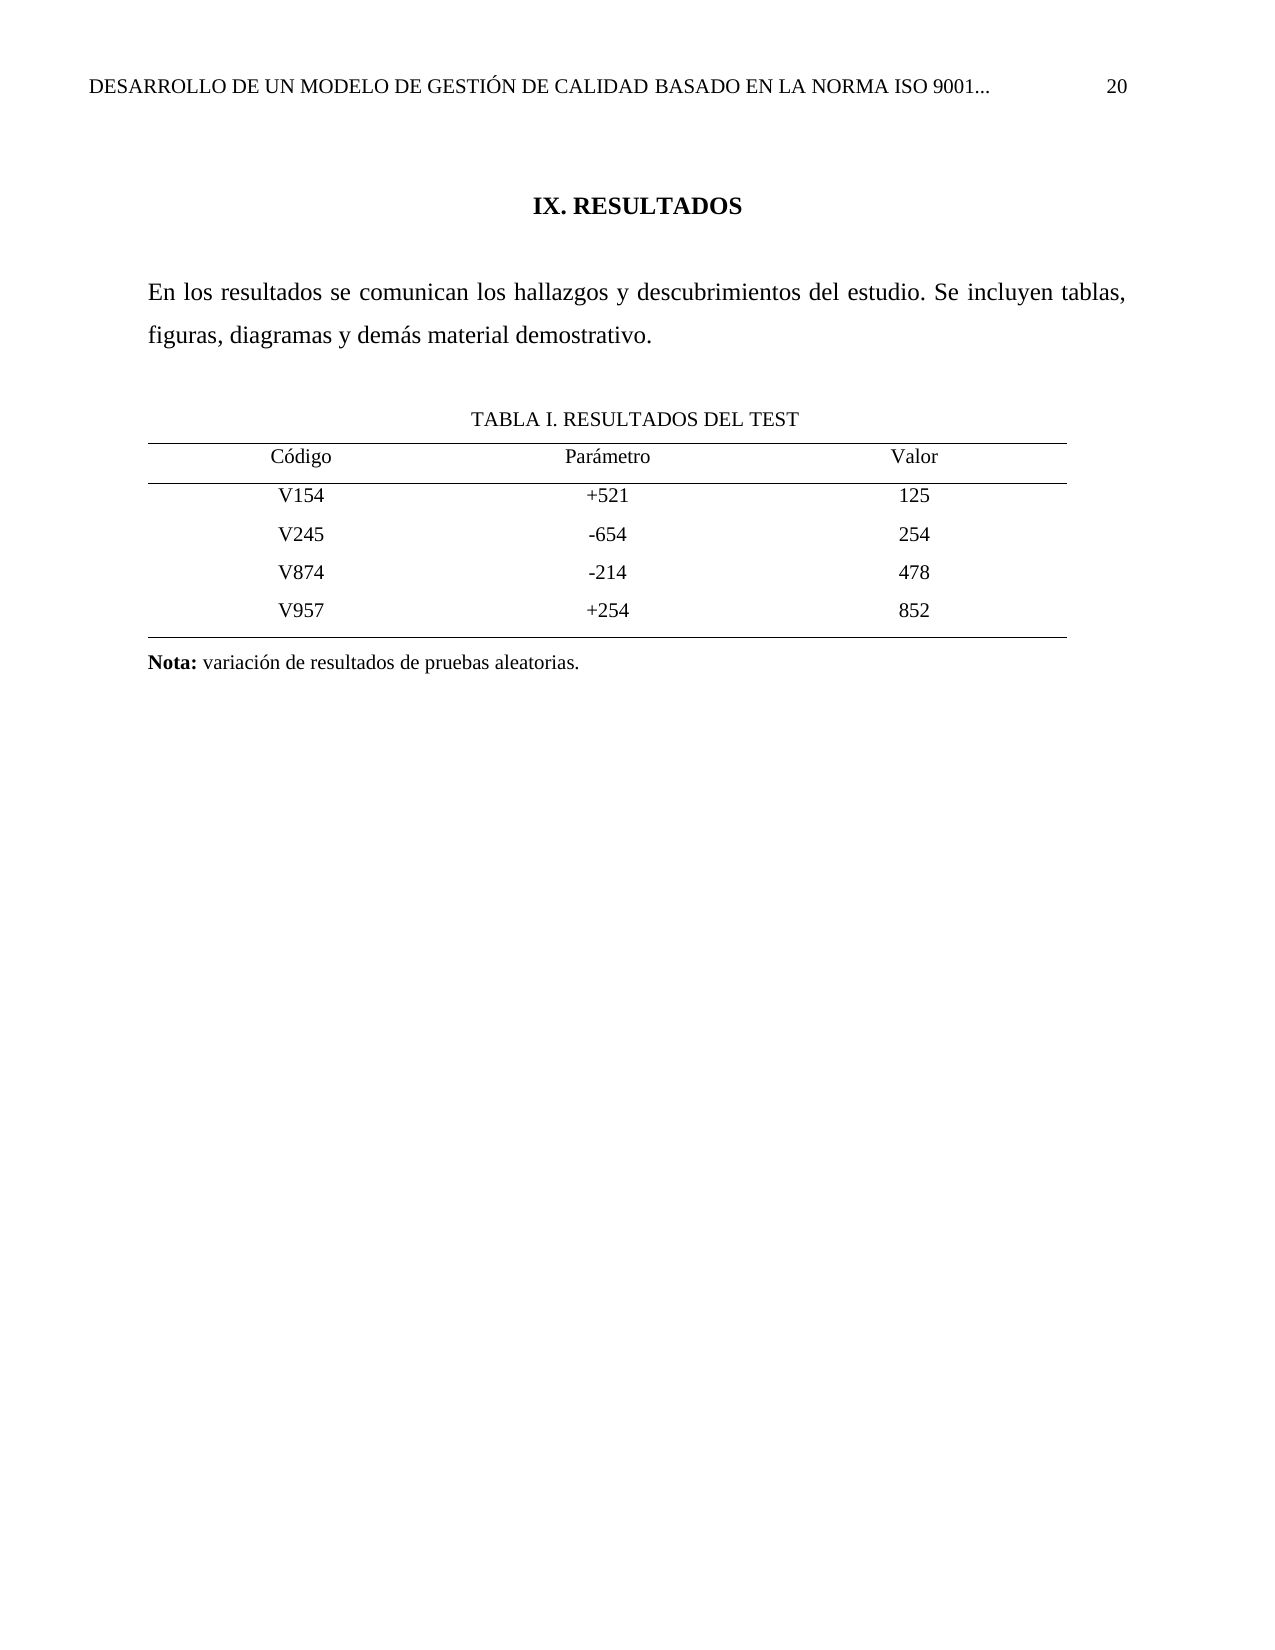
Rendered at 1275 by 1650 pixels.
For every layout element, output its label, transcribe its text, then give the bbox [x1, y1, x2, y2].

table_cell V957 [148, 599, 454, 637]
table_cell 478 [761, 560, 1067, 598]
table_cell +254 [454, 599, 761, 637]
text Nota: variación de resultados de pruebas aleatorias. [148, 650, 1127, 674]
table_cell 254 [761, 522, 1067, 560]
table_cell +521 [454, 484, 761, 522]
table_cell V874 [148, 560, 454, 598]
table_header Código [148, 444, 454, 482]
table_cell 125 [761, 484, 1067, 522]
text En los resultados se comunican los hallazgos y descubrimientos del estudio. Se incluyen tablas, figuras, diagramas y demás material demostrativo. [148, 277, 1127, 349]
table_cell 852 [761, 599, 1067, 637]
text IX. RESULTADOS [148, 191, 1127, 219]
table_cell -214 [454, 560, 761, 598]
table_cell V245 [148, 522, 454, 560]
table_cell V154 [148, 484, 454, 522]
table_header Valor [761, 444, 1067, 482]
table_cell -654 [454, 522, 761, 560]
table_header Parámetro [454, 444, 761, 482]
